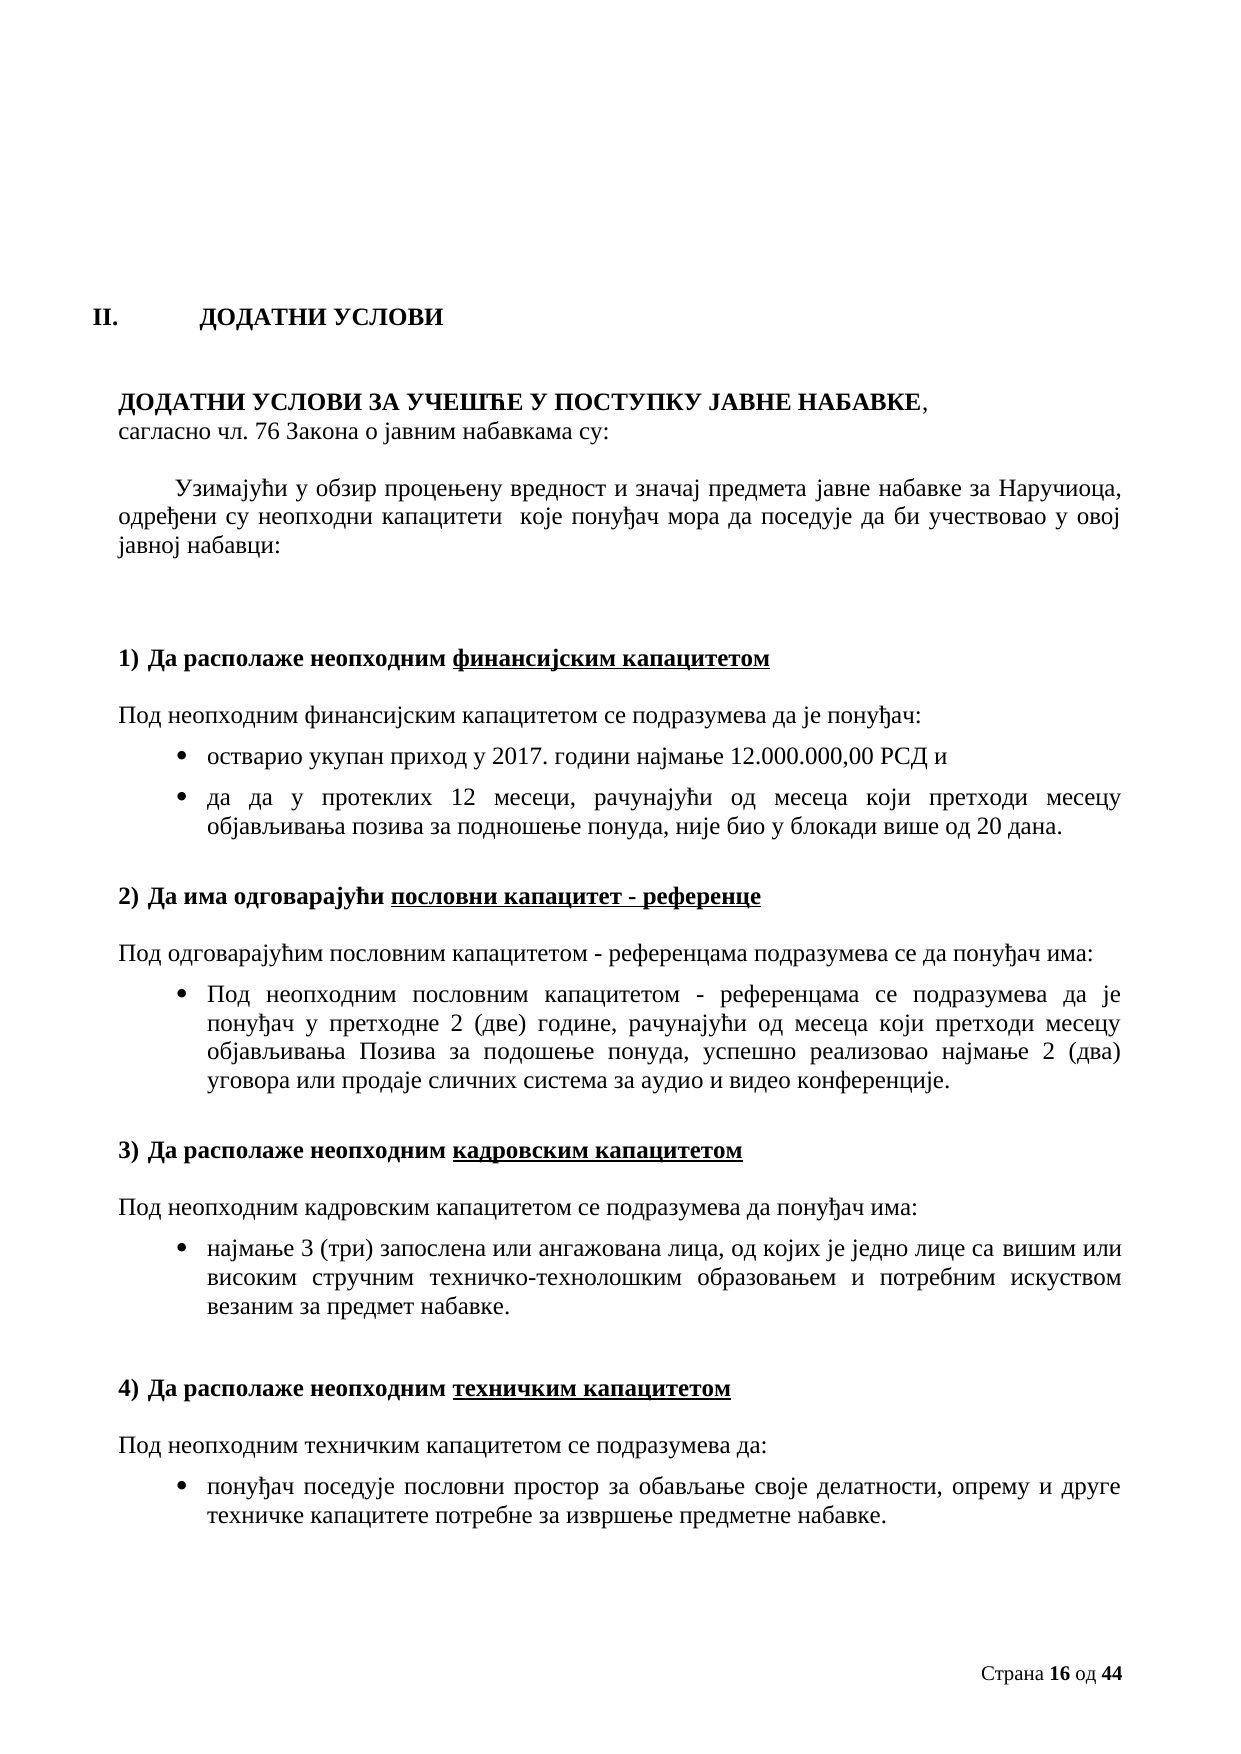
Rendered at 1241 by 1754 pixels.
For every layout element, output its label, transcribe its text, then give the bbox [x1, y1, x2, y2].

list остварио укупан приход у 2017. години најмање 12.000.000,00 РСД и [177, 741, 1122, 770]
list Да располаже неопходним кадровским капацитетом [118, 1135, 1109, 1164]
list Да располаже неопходним техничким капацитетом [118, 1373, 1109, 1402]
text Узимајући у обзир процењену вредност и значај предмета јавне набавке за Наручиоца, одређени су неопходни капацитети које понуђач мора да поседује да би учествовао у овој јавној набавци: [118, 473, 1122, 559]
text Под неопходним финансијским капацитетом се подразумева да је понуђач: [41, 700, 1122, 728]
text ДОДАТНИ УСЛОВИ ЗА УЧЕШЋЕ У ПОСТУПКУ ЈАВНЕ НАБАВКЕ, [118, 387, 1109, 416]
list Да располаже неопходним финансијским капацитетом [118, 643, 1109, 672]
list понуђач поседује пословни простор за обављање своје делатности, опрему и друге техничке капацитете потребне за извршење предметне набавке. [177, 1471, 1122, 1529]
text Под неопходним техничким капацитетом се подразумева да: [118, 1430, 1122, 1459]
list најмање 3 (три) запослена или ангажована лица, од којих је једно лице са вишим или високим стручним техничко-технолошким образовањем и потребним искуством везаним за предмет набавке. [177, 1233, 1122, 1319]
list ДОДАТНИ УСЛОВИ [118, 302, 1109, 331]
text сагласно чл. 76 Закона о јавним набавкама су: [118, 416, 1109, 444]
list да да у протеклих 12 месеци, рачунајући од месеца који претходи месецу објављивања позива за подношење понуда, није био у блокади више од 20 дана. [177, 782, 1122, 840]
text Под одговарајућим пословним капацитетом - референцама подразумева се да понуђач има: [41, 938, 1122, 966]
text Под неопходним кадровским капацитетом се подразумева да понуђач има: [41, 1192, 1122, 1221]
list Да има одговарајући пословни капацитет - референце [118, 881, 1109, 910]
list Под неопходним пословним капацитетом - референцама се подразумева да је понуђач у претходне 2 (две) године, рачунајући од месеца који претходи месецу објављивања Позива за подошење понуда, успешно реализовао најмање 2 (два) уговора или продаје сличних система за аудио и видео конференције. [177, 979, 1122, 1094]
